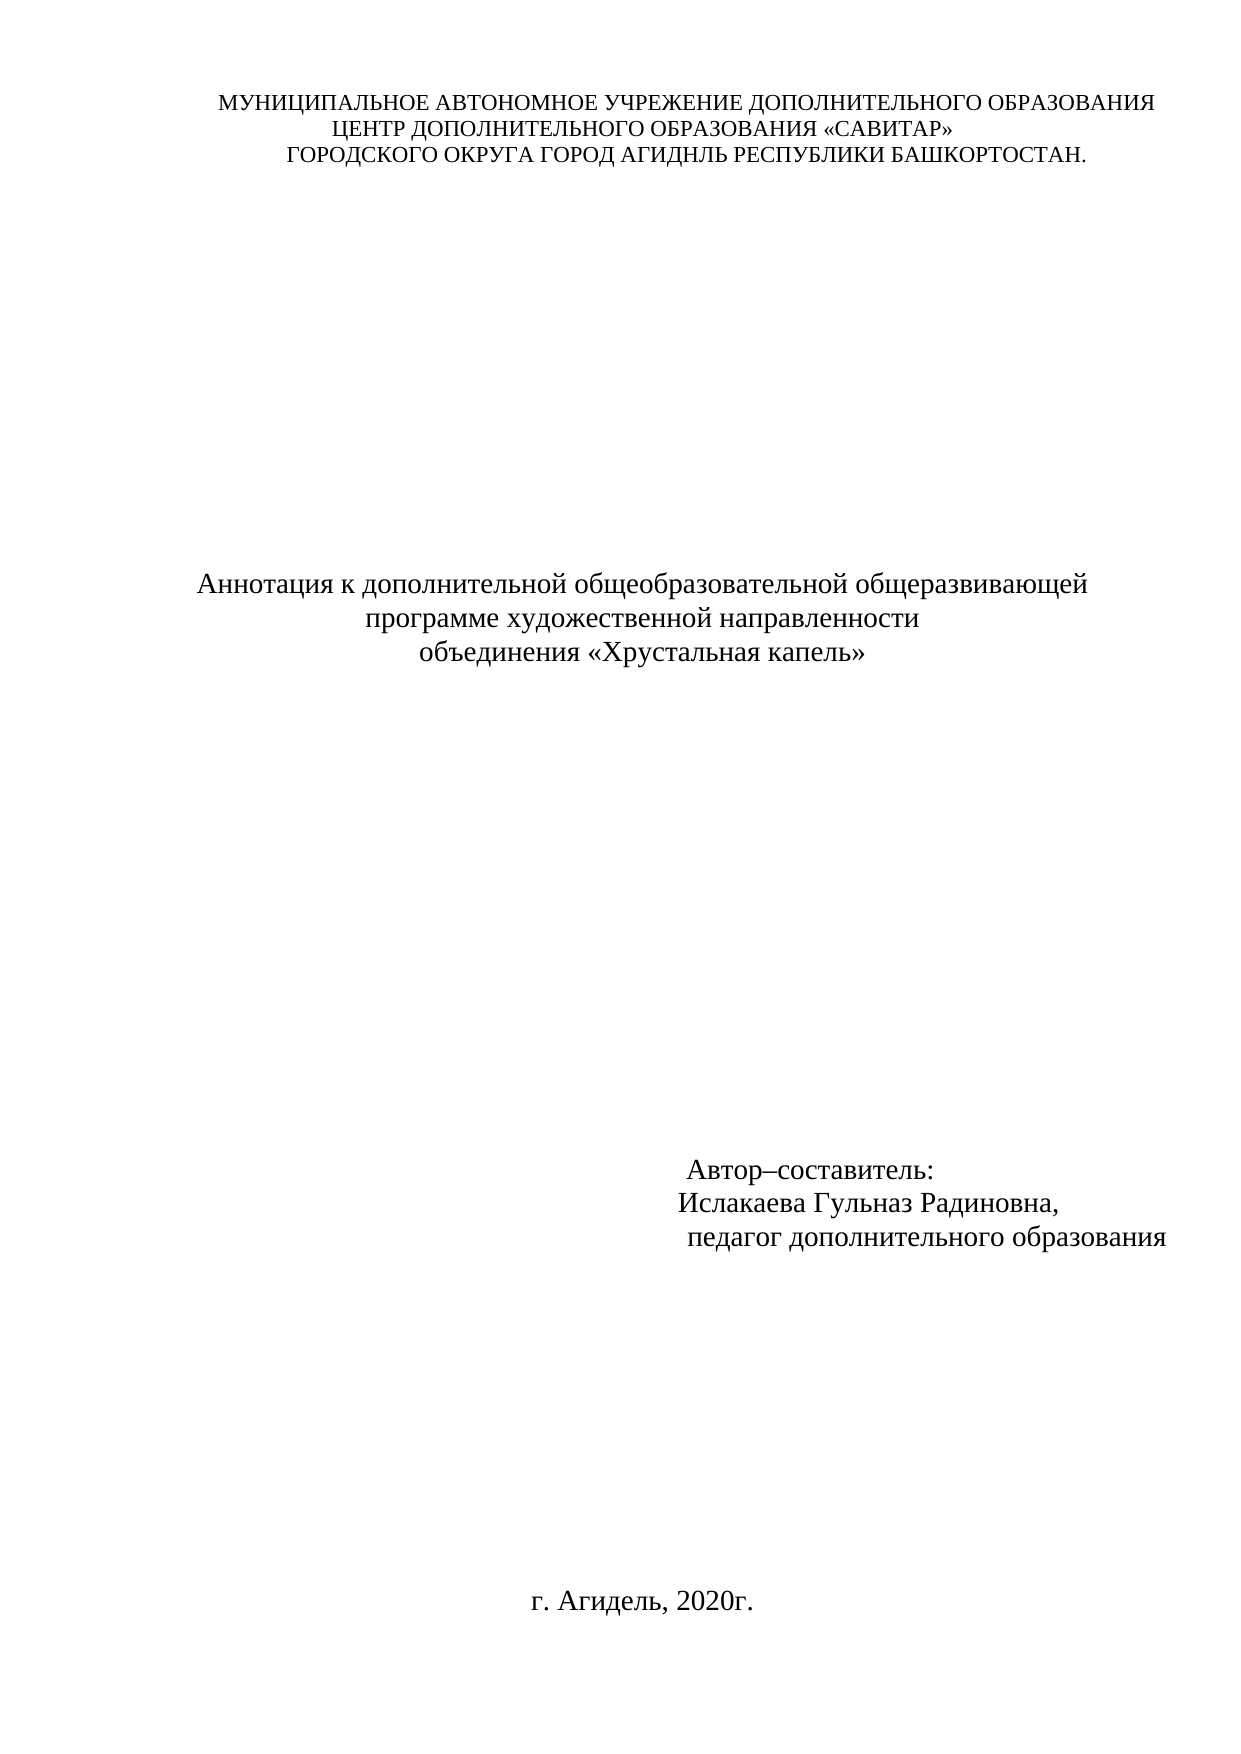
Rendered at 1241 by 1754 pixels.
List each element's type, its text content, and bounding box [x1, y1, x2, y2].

text Автор–составитель: [118, 1152, 1167, 1186]
text ГОРОДСКОГО ОКРУГА ГОРОД АГИДНЛЬ РЕСПУБЛИКИ БАШКОРТОСТАН. [118, 141, 1167, 168]
text г. Агидель, 2020г. [118, 1583, 1167, 1617]
text объединения «Хрустальная капель» [118, 634, 1167, 667]
text Аннотация к дополнительной общеобразовательной общеразвивающей [118, 567, 1167, 600]
text программе художественной направленности [118, 600, 1167, 634]
text МУНИЦИПАЛЬНОЕ АВТОНОМНОЕ УЧРЕЖЕНИЕ ДОПОЛНИТЕЛЬНОГО ОБРАЗОВАНИЯ ЦЕНТР ДОПОЛНИТЕЛЬНОГО ОБРАЗОВАНИЯ «САВИТАР» [118, 89, 1167, 141]
text Ислакаева Гульназ Радиновна, [118, 1186, 1167, 1219]
text педагог дополнительного образования [118, 1219, 1167, 1253]
